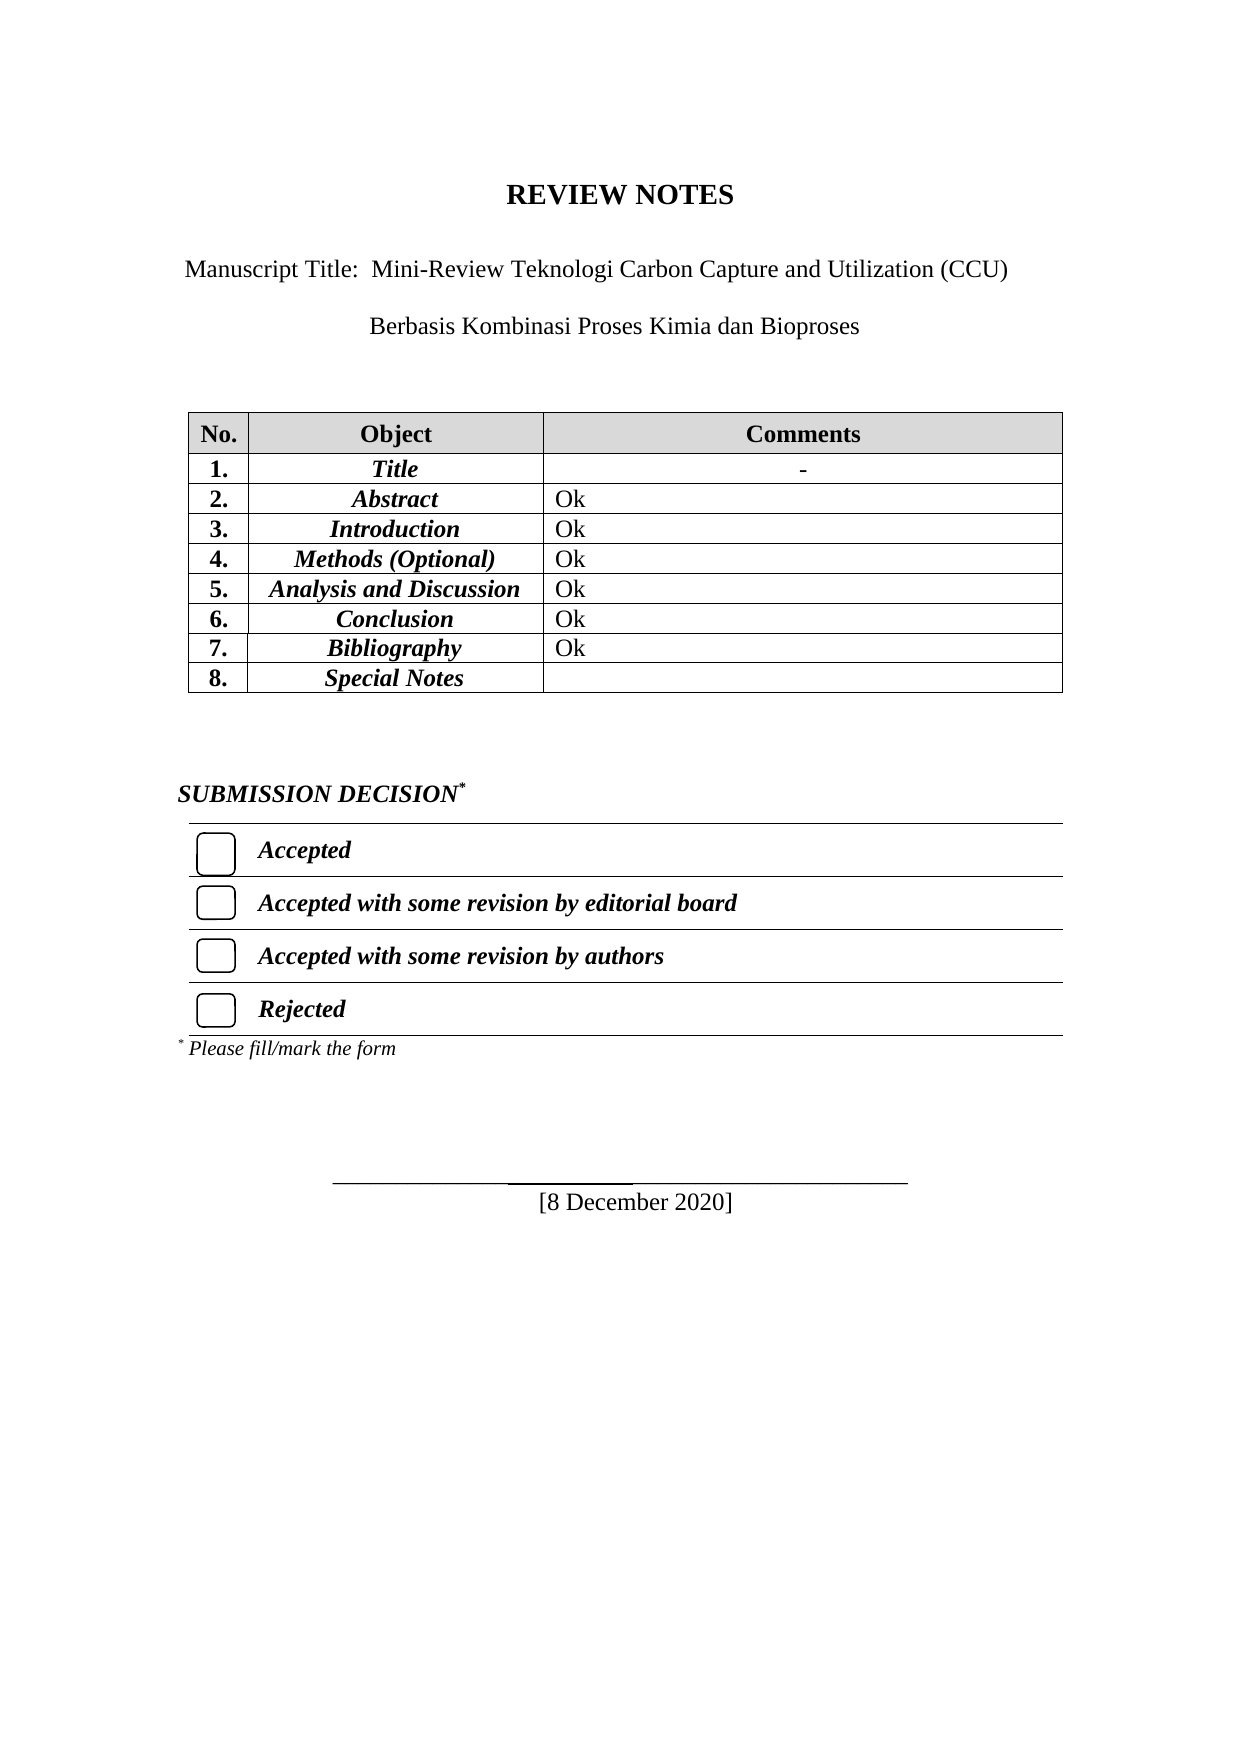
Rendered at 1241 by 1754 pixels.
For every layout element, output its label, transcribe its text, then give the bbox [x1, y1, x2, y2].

table_cell Ok [544, 514, 1062, 543]
table_cell [189, 983, 247, 1035]
table_header Object [249, 413, 543, 453]
table_cell Ok [544, 484, 1062, 513]
table_cell Bibliography [248, 634, 543, 662]
table_cell Title [249, 454, 543, 483]
table_cell Special Notes [248, 663, 543, 692]
table_cell 6. [189, 604, 248, 632]
table_header No. [189, 413, 248, 453]
text * Please fill/mark the form [177, 1036, 1063, 1060]
table_cell [189, 930, 247, 982]
table_cell - [544, 454, 1062, 483]
text _______________ ______________________ [177, 1158, 1063, 1187]
table_cell 2. [189, 484, 248, 513]
text REVIEW NOTES [177, 177, 1063, 211]
text Manuscript Title: Mini-Review Teknologi Carbon Capture and Utilization (CCU) Berbasis Kombinasi Proses Kimia dan Bioproses [184, 254, 1063, 340]
table_cell Accepted with some revision by authors [247, 930, 1063, 982]
table_cell 4. [189, 544, 248, 573]
table_cell Ok [544, 544, 1062, 573]
table_cell Introduction [249, 514, 543, 543]
table_cell Conclusion [249, 604, 543, 632]
table_header [189, 824, 247, 876]
table_header Accepted [247, 824, 1063, 876]
text SUBMISSION DECISION* [177, 779, 1063, 808]
table_cell Ok [544, 574, 1062, 603]
table_cell Accepted with some revision by editorial board [247, 877, 1063, 929]
table_cell Ok [544, 634, 1062, 662]
table_cell Abstract [249, 484, 543, 513]
table_header Comments [544, 413, 1062, 453]
table_cell 8. [189, 663, 247, 692]
text [8 December 2020] [177, 1187, 1063, 1216]
table_cell Methods (Optional) [249, 544, 543, 573]
table_cell 5. [189, 574, 248, 603]
table_cell 7. [189, 634, 247, 662]
table_cell [544, 663, 1062, 692]
table_cell Ok [544, 604, 1062, 632]
table_cell [189, 877, 247, 929]
table_cell Rejected [247, 983, 1063, 1035]
table_cell Analysis and Discussion [249, 574, 543, 603]
table_cell 3. [189, 514, 248, 543]
table_cell 1. [189, 454, 248, 483]
